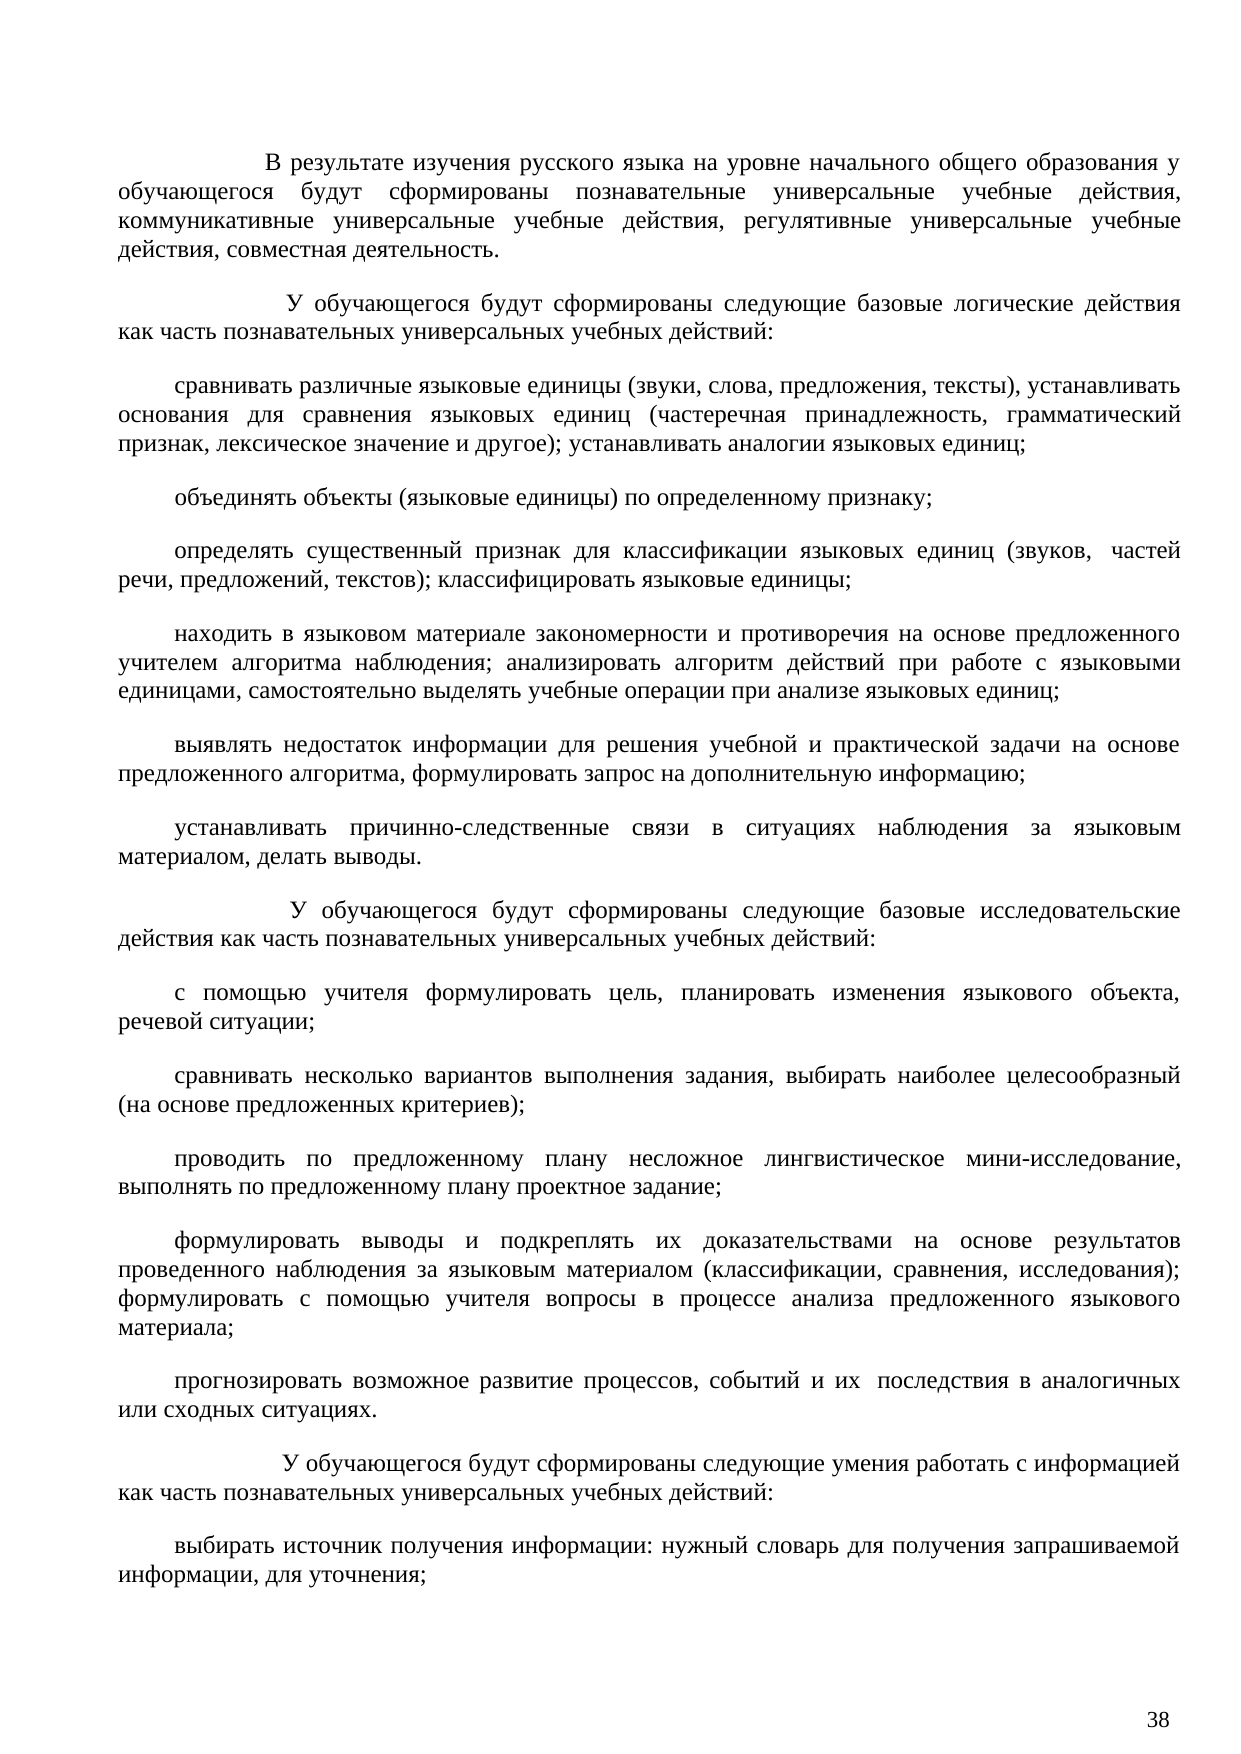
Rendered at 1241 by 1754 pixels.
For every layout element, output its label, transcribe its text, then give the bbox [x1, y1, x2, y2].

text с помощью учителя формулировать цель, планировать изменения языкового объекта, речевой ситуации; [118, 977, 1181, 1035]
text сравнивать различные языковые единицы (звуки, слова, предложения, тексты), устанавливать основания для сравнения языковых единиц (частеречная принадлежность, грамматический признак, лексическое значение и другое); устанавливать аналогии языковых единиц; [118, 370, 1181, 456]
text находить в языковом материале закономерности и противоречия на основе предложенного учителем алгоритма наблюдения; анализировать алгоритм действий при работе с языковыми единицами, самостоятельно выделять учебные операции при анализе языковых единиц; [118, 618, 1181, 704]
list У обучающегося будут сформированы следующие базовые логические действия как часть познавательных универсальных учебных действий: [118, 288, 1181, 345]
list У обучающегося будут сформированы следующие умения работать с информацией как часть познавательных универсальных учебных действий: [118, 1448, 1181, 1506]
text проводить по предложенному плану несложное лингвистическое мини-исследование, выполнять по предложенному плану проектное задание; [118, 1143, 1182, 1200]
text объединять объекты (языковые единицы) по определенному признаку; [174, 482, 1194, 510]
text устанавливать причинно-следственные связи в ситуациях наблюдения за языковым материалом, делать выводы. [118, 812, 1181, 869]
text сравнивать несколько вариантов выполнения задания, выбирать наиболее целесообразный (на основе предложенных критериев); [118, 1060, 1181, 1117]
text прогнозировать возможное развитие процессов, событий и их последствия в аналогичных или сходных ситуациях. [118, 1365, 1181, 1423]
list У обучающегося будут сформированы следующие базовые исследовательские действия как часть познавательных универсальных учебных действий: [118, 895, 1181, 952]
text выбирать источник получения информации: нужный словарь для получения запрашиваемой информации, для уточнения; [118, 1531, 1181, 1588]
text выявлять недостаток информации для решения учебной и практической задачи на основе предложенного алгоритма, формулировать запрос на дополнительную информацию; [118, 729, 1181, 787]
text определять существенный признак для классификации языковых единиц (звуков, частей речи, предложений, текстов); классифицировать языковые единицы; [118, 536, 1181, 593]
list В результате изучения русского языка на уровне начального общего образования у обучающегося будут сформированы познавательные универсальные учебные действия, коммуникативные универсальные учебные действия, регулятивные универсальные учебные действия, совместная деятельность. [118, 147, 1181, 262]
text формулировать выводы и подкреплять их доказательствами на основе результатов проведенного наблюдения за языковым материалом (классификации, сравнения, исследования); формулировать с помощью учителя вопросы в процессе анализа предложенного языкового материала; [118, 1225, 1181, 1340]
